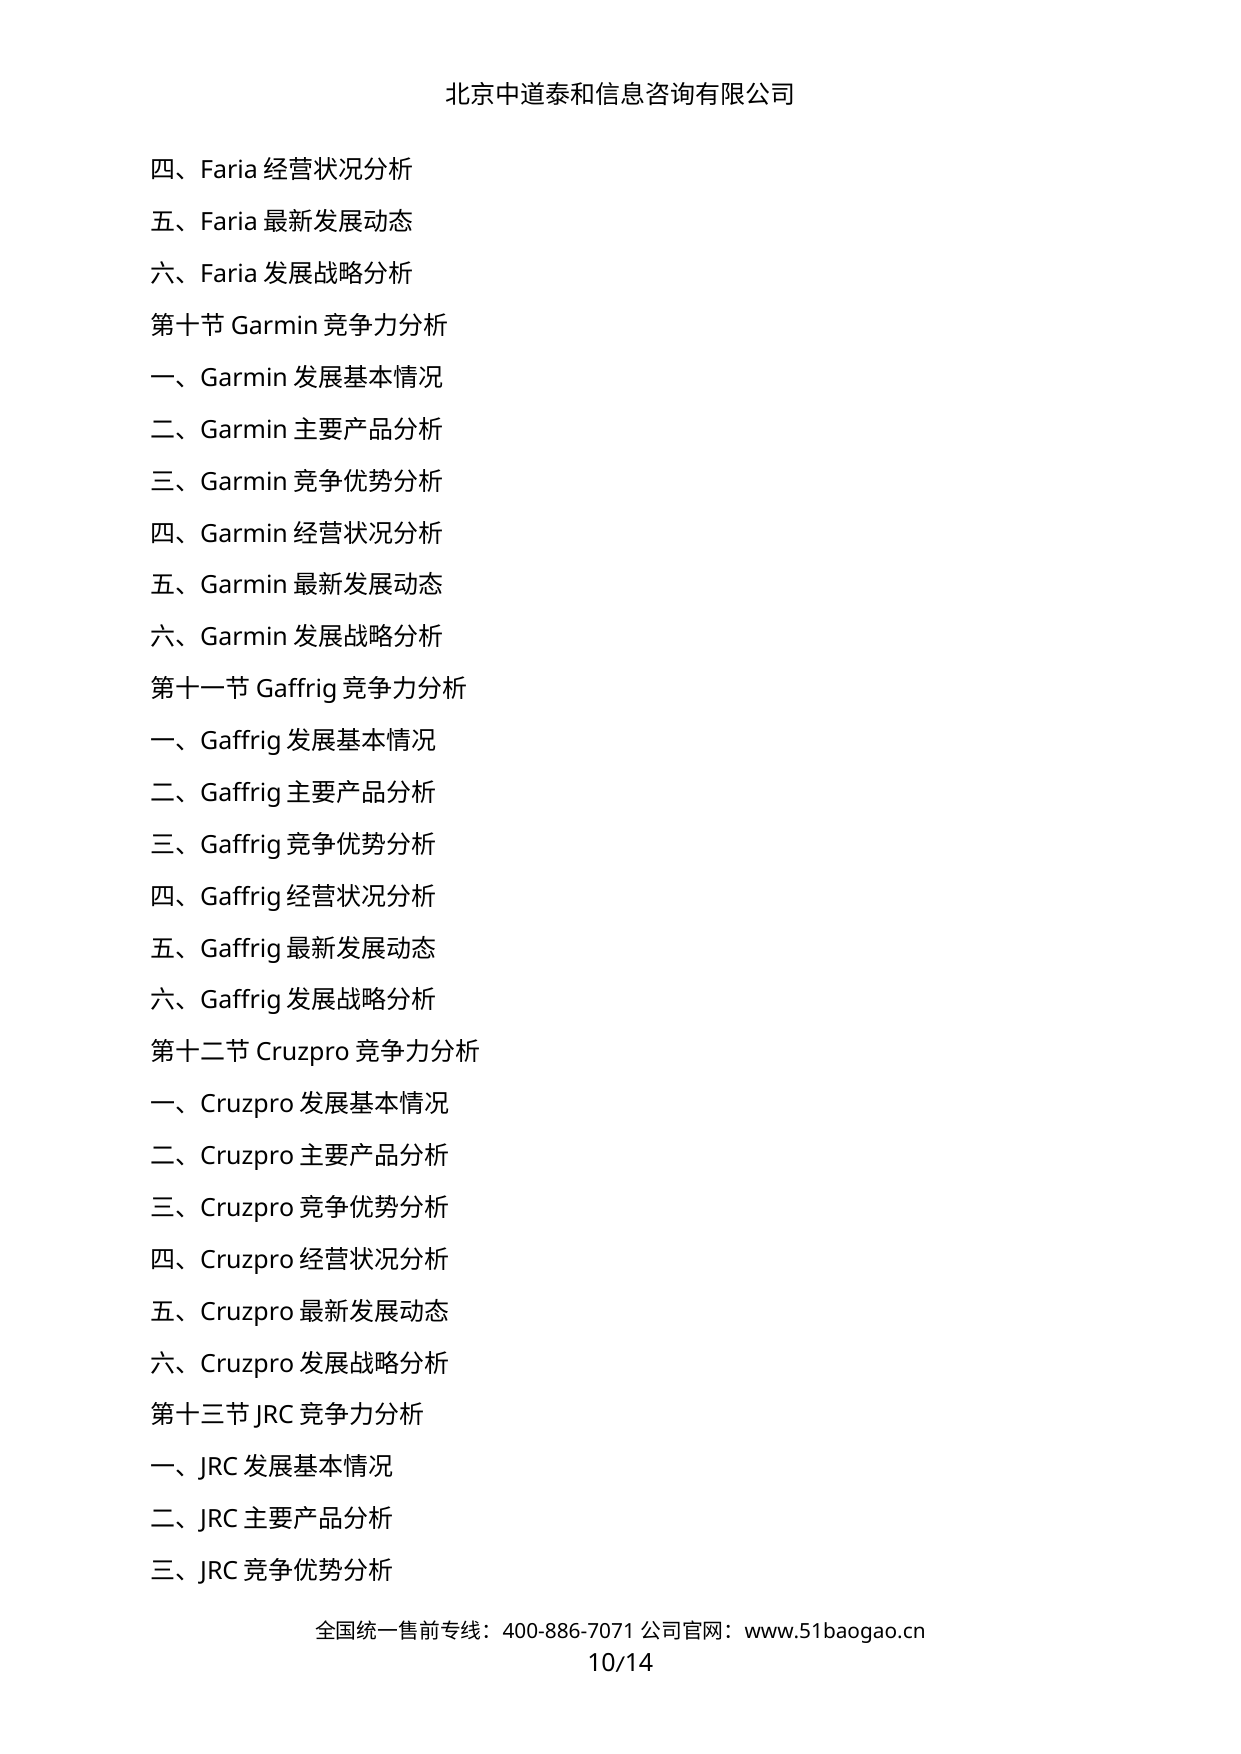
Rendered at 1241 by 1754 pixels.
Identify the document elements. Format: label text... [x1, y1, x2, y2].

text 第十一节 Gaffrig竞争力分析 [150, 669, 1090, 705]
text 六、Cruzpro发展战略分析 [150, 1343, 1090, 1379]
text 第十三节 JRC竞争力分析 [150, 1395, 1090, 1431]
text 四、Gaffrig经营状况分析 [150, 876, 1090, 912]
text 第十二节 Cruzpro竞争力分析 [150, 1032, 1090, 1068]
text 五、Cruzpro最新发展动态 [150, 1291, 1090, 1327]
text 三、Gaffrig竞争优势分析 [150, 824, 1090, 861]
text 一、JRC发展基本情况 [150, 1447, 1090, 1483]
text 二、Cruzpro主要产品分析 [150, 1136, 1090, 1172]
text 五、Garmin最新发展动态 [150, 565, 1090, 601]
text 四、Cruzpro经营状况分析 [150, 1239, 1090, 1276]
text 六、Faria发展战略分析 [150, 254, 1090, 290]
text 三、JRC竞争优势分析 [150, 1551, 1090, 1587]
text 六、Garmin发展战略分析 [150, 617, 1090, 653]
text 二、Gaffrig主要产品分析 [150, 772, 1090, 809]
text 一、Cruzpro发展基本情况 [150, 1084, 1090, 1120]
text 二、JRC主要产品分析 [150, 1499, 1090, 1535]
text 六、Gaffrig发展战略分析 [150, 980, 1090, 1016]
text 二、Garmin主要产品分析 [150, 409, 1090, 446]
text 五、Faria最新发展动态 [150, 202, 1090, 238]
text 四、Garmin经营状况分析 [150, 513, 1090, 549]
text 五、Gaffrig最新发展动态 [150, 928, 1090, 964]
text 三、Cruzpro竞争优势分析 [150, 1187, 1090, 1224]
text 一、Garmin发展基本情况 [150, 357, 1090, 394]
text 三、Garmin竞争优势分析 [150, 461, 1090, 497]
text 四、Faria经营状况分析 [150, 150, 1090, 186]
text 一、Gaffrig发展基本情况 [150, 721, 1090, 757]
text 第十节 Garmin竞争力分析 [150, 306, 1090, 342]
